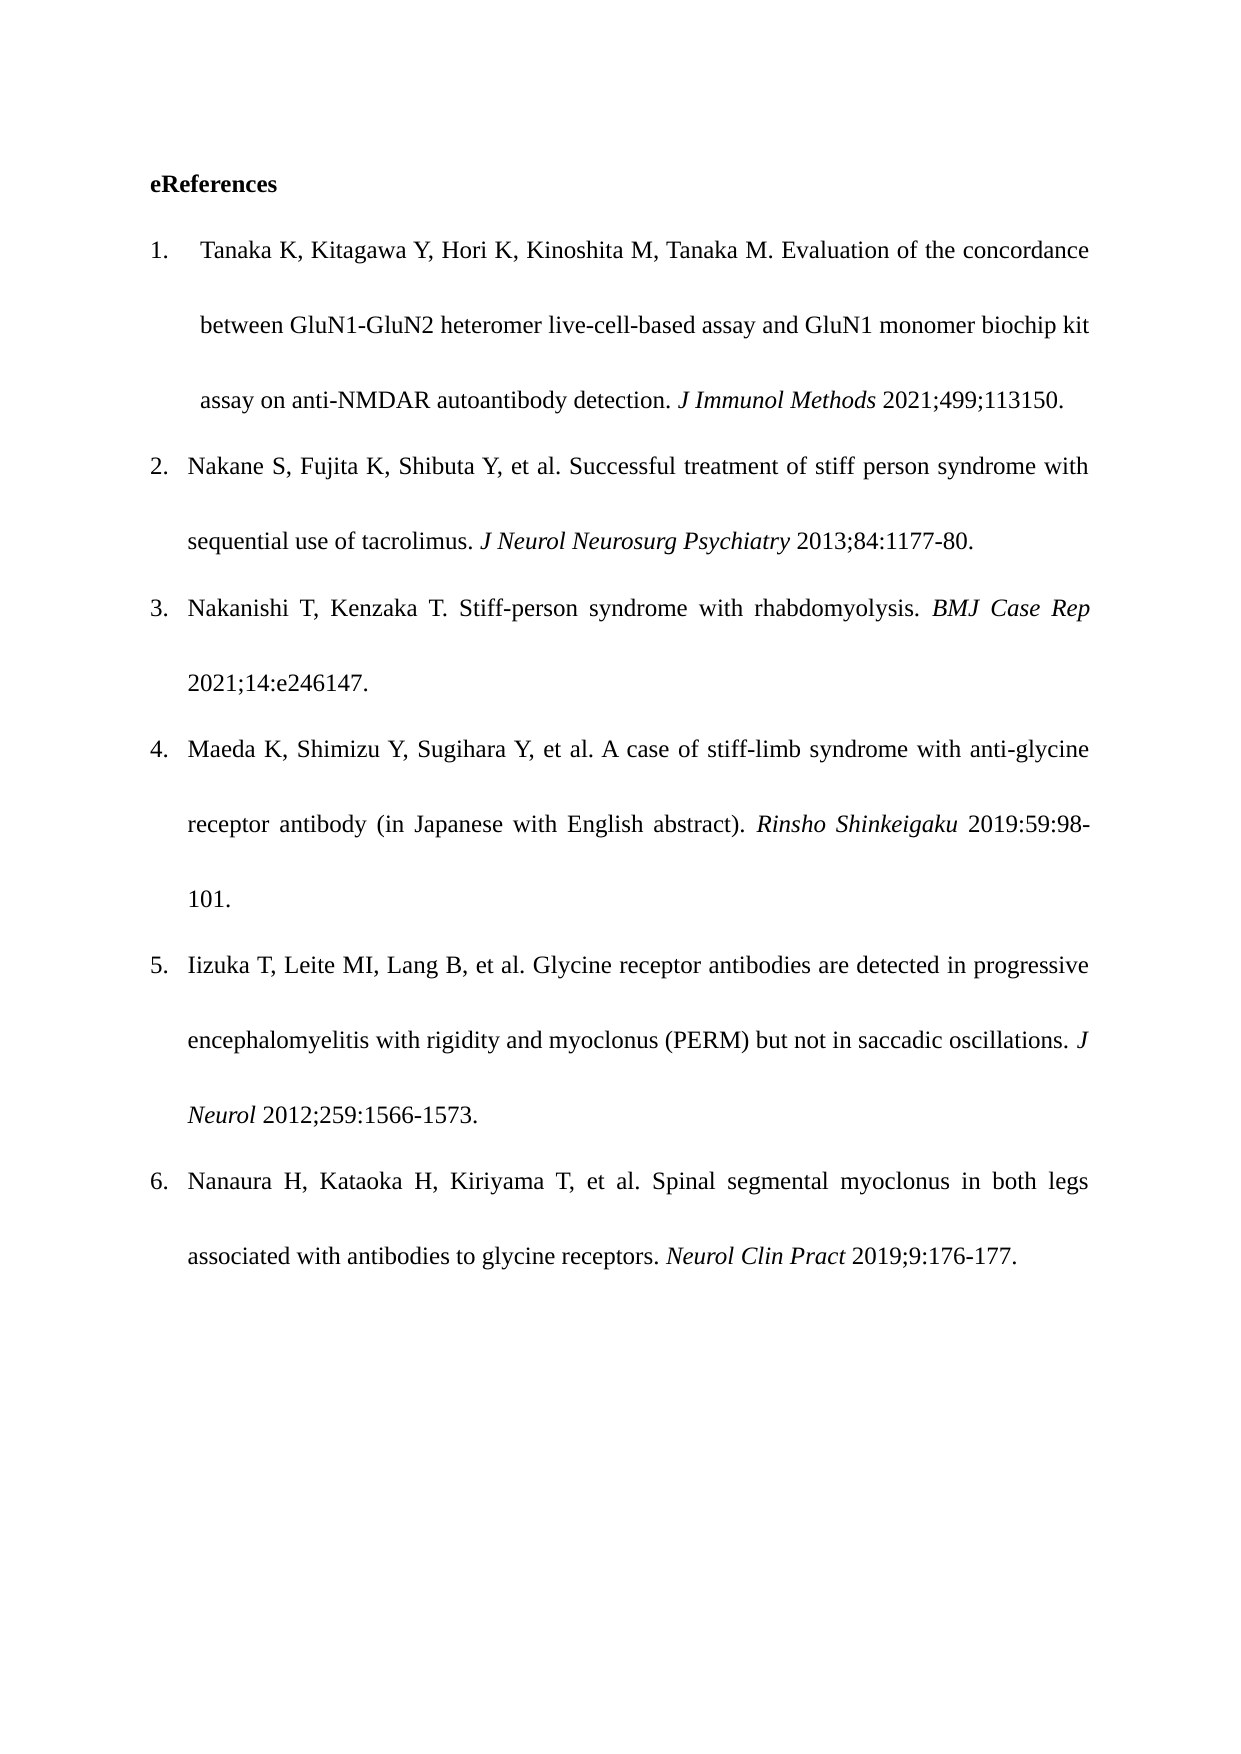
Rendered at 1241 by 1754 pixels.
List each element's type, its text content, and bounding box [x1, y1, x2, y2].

list Iizuka T, Leite MI, Lang B, et al. Glycine receptor antibodies are detected in progressive encephalomyelitis with rigidity and myoclonus (PERM) but not in saccadic oscillations. J Neurol 2012;259:1566-1573. [150, 946, 1090, 1133]
list Maeda K, Shimizu Y, Sugihara Y, et al. A case of stiff-limb syndrome with anti-glycine receptor antibody (in Japanese with English abstract). Rinsho Shinkeigaku 2019:59:98-101. [150, 729, 1090, 917]
list Nakanishi T, Kenzaka T. Stiff-person syndrome with rhabdomyolysis. BMJ Case Rep 2021;14:e246147. [150, 588, 1090, 701]
text eReferences [150, 164, 1090, 202]
list Nanaura H, Kataoka H, Kiriyama T, et al. Spinal segmental myoclonus in both legs associated with antibodies to glycine receptors. Neurol Clin Pract 2019;9:176-177. [150, 1162, 1090, 1274]
list Tanaka K, Kitagawa Y, Hori K, Kinoshita M, Tanaka M. Evaluation of the concordance between GluN1-GluN2 heteromer live-cell-based assay and GluN1 monomer biochip kit assay on anti-NMDAR autoantibody detection. J Immunol Methods 2021;499;113150. [150, 231, 1090, 418]
list Nakane S, Fujita K, Shibuta Y, et al. Successful treatment of stiff person syndrome with sequential use of tacrolimus. J Neurol Neurosurg Psychiatry 2013;84:1177-80. [150, 447, 1090, 559]
